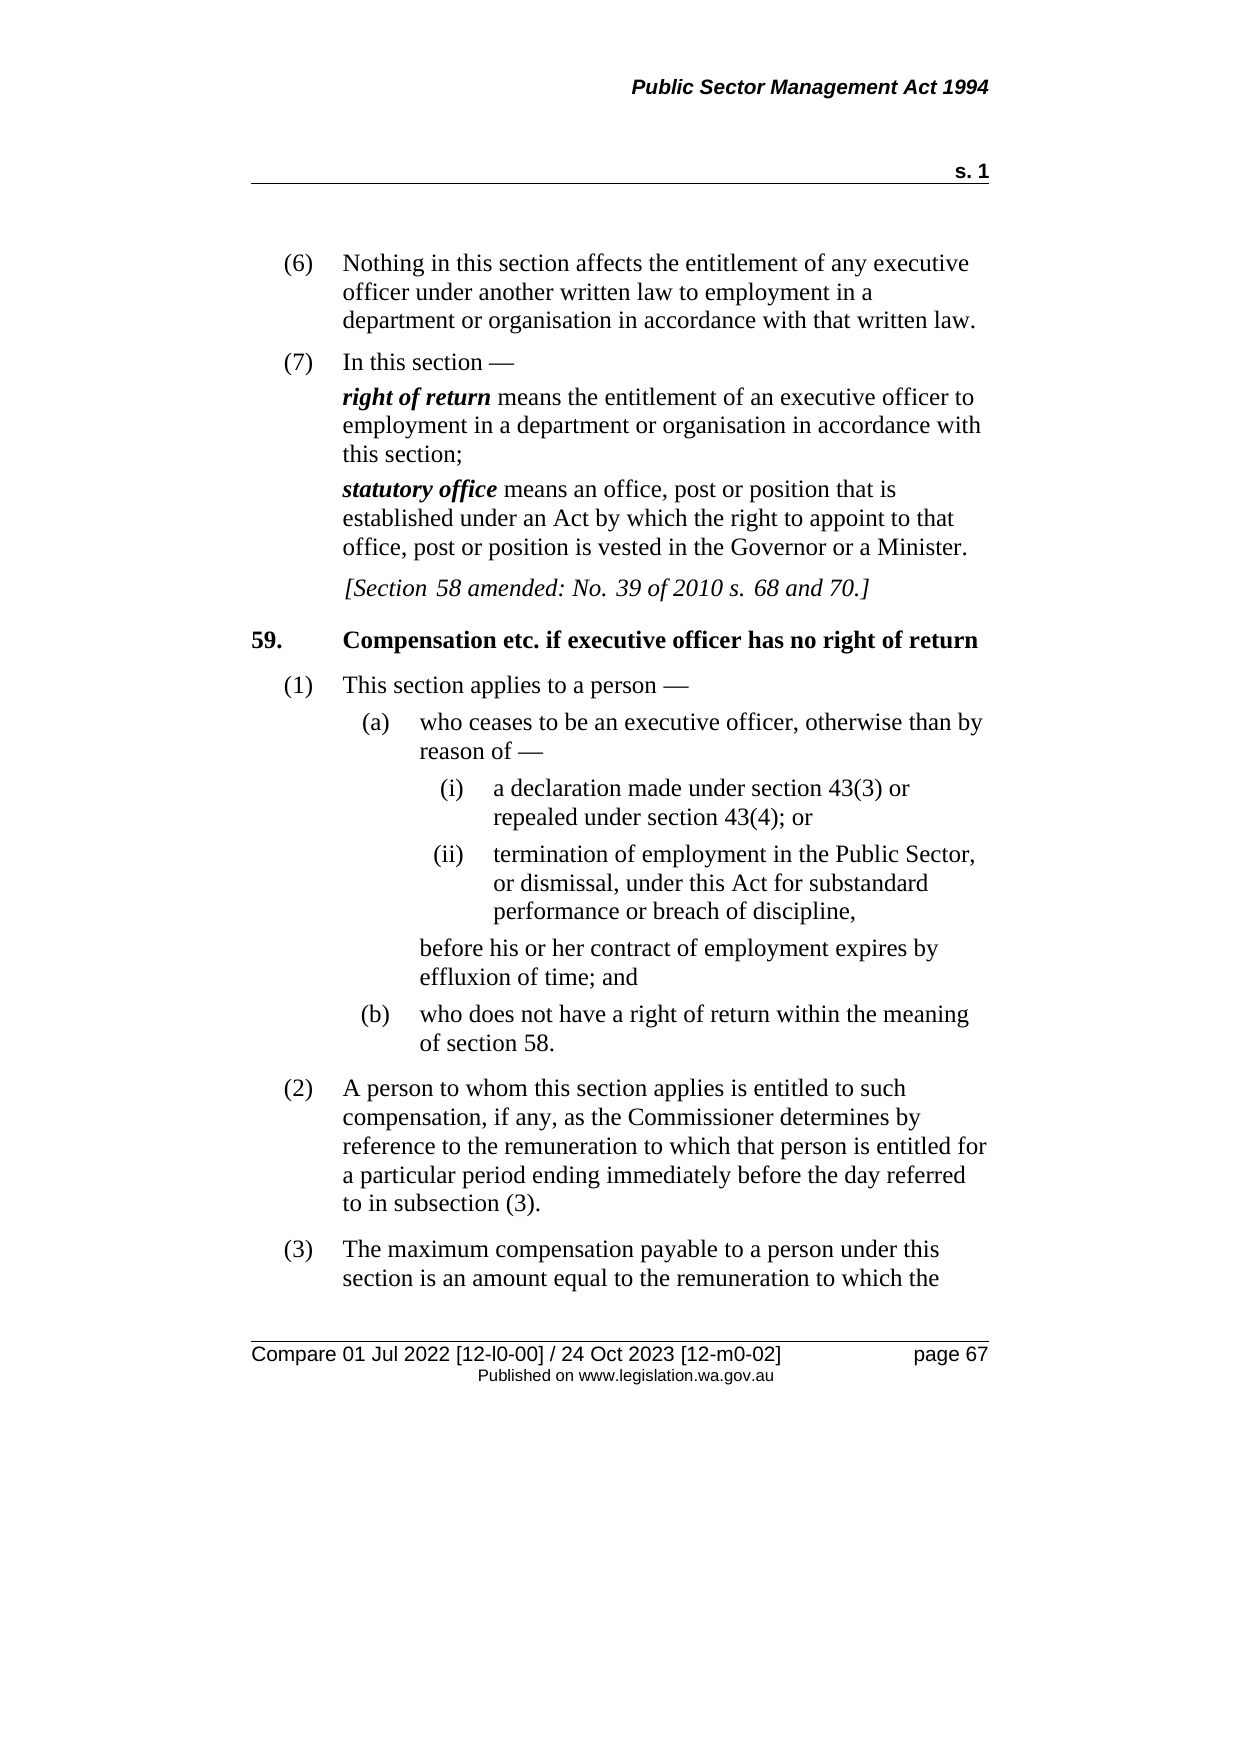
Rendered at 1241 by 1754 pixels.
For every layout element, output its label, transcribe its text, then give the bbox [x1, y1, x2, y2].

text (ii) termination of employment in the Public Sector, or dismissal, under this Act for substandard performance or breach of discipline, [251, 839, 989, 925]
text (i) a declaration made under section 43(3) or repealed under section 43(4); or [251, 773, 989, 831]
text before his or her contract of employment expires by effluxion of time; and [251, 933, 989, 991]
text (1) This section applies to a person — [251, 670, 989, 699]
text [Section 58 amended: No. 39 of 2010 s. 68 and 70.] [251, 573, 989, 602]
text (6) Nothing in this section affects the entitlement of any executive officer under another written law to employment in a department or organisation in accordance with that written law. [251, 248, 989, 334]
text right of return means the entitlement of an executive officer to employment in a department or organisation in accordance with this section; [251, 382, 989, 468]
subtitle 59. Compensation etc. if executive officer has no right of return [251, 625, 989, 653]
text statutory office means an office, post or position that is established under an Act by which the right to appoint to that office, post or position is vested in the Governor or a Minister. [251, 474, 989, 561]
text (7) In this section — [251, 347, 989, 376]
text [251, 1234, 989, 1291]
text (2) A person to whom this section applies is entitled to such compensation, if any, as the Commissioner determines by reference to the remuneration to which that person is entitled for a particular period ending immediately before the day referred to in subsection (3). [251, 1073, 989, 1217]
text (b) who does not have a right of return within the meaning of section 58. [251, 999, 989, 1057]
text (a) who ceases to be an executive officer, otherwise than by reason of — [251, 707, 989, 765]
